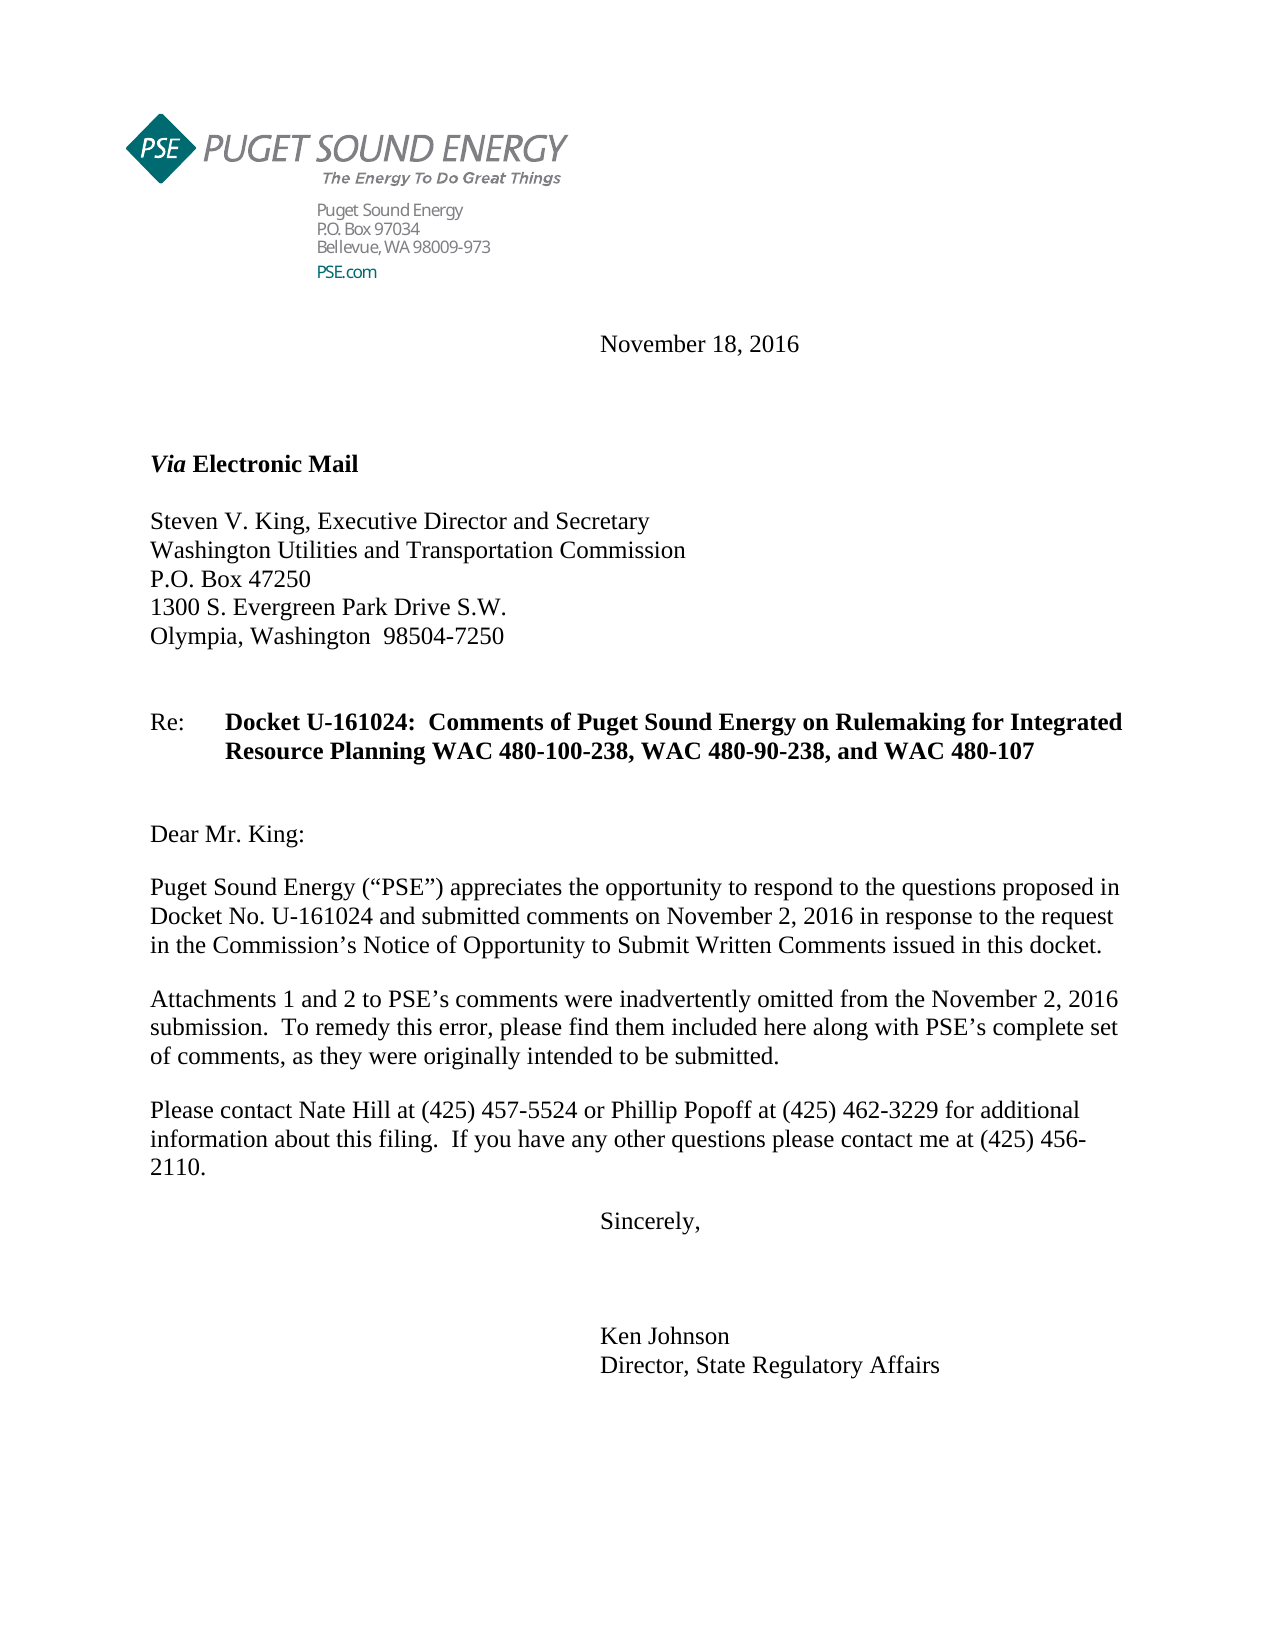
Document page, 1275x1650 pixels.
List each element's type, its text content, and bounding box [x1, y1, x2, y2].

text Olympia, Washington 98504-7250 [150, 621, 1125, 650]
text Director, State Regulatory Affairs [600, 1350, 1125, 1379]
text Sincerely, [600, 1206, 1125, 1235]
text Dear Mr. King: [150, 819, 1125, 847]
text P.O. Box 47250 [150, 564, 1125, 592]
text Washington Utilities and Transportation Commission [150, 535, 1125, 564]
text Steven V. King, Executive Director and Secretary [150, 506, 1125, 535]
text Via Electronic Mail [150, 449, 1125, 477]
text Please contact Nate Hill at (425) 457-5524 or Phillip Popoff at (425) 462-3229 for additional information about this filing. If you have any other questions please contact me at (425) 456-2110. [150, 1095, 1125, 1181]
text Puget Sound Energy (“PSE”) appreciates the opportunity to respond to the questions proposed in Docket No. U-161024 and submitted comments on November 2, 2016 in response to the request in the Commission’s Notice of Opportunity to Submit Written Comments issued in this docket. [150, 872, 1125, 959]
text Re: Docket U-161024: Comments of Puget Sound Energy on Rulemaking for Integrated Resource Planning WAC 480-100-238, WAC 480-90-238, and WAC 480-107 [150, 707, 1125, 765]
text November 18, 2016 [525, 329, 1125, 357]
text 1300 S. Evergreen Park Drive S.W. [150, 592, 1125, 621]
text Ken Johnson [600, 1321, 1125, 1350]
text Attachments 1 and 2 to PSE’s comments were inadvertently omitted from the November 2, 2016 submission. To remedy this error, please find them included here along with PSE’s complete set of comments, as they were originally intended to be submitted. [150, 984, 1125, 1070]
